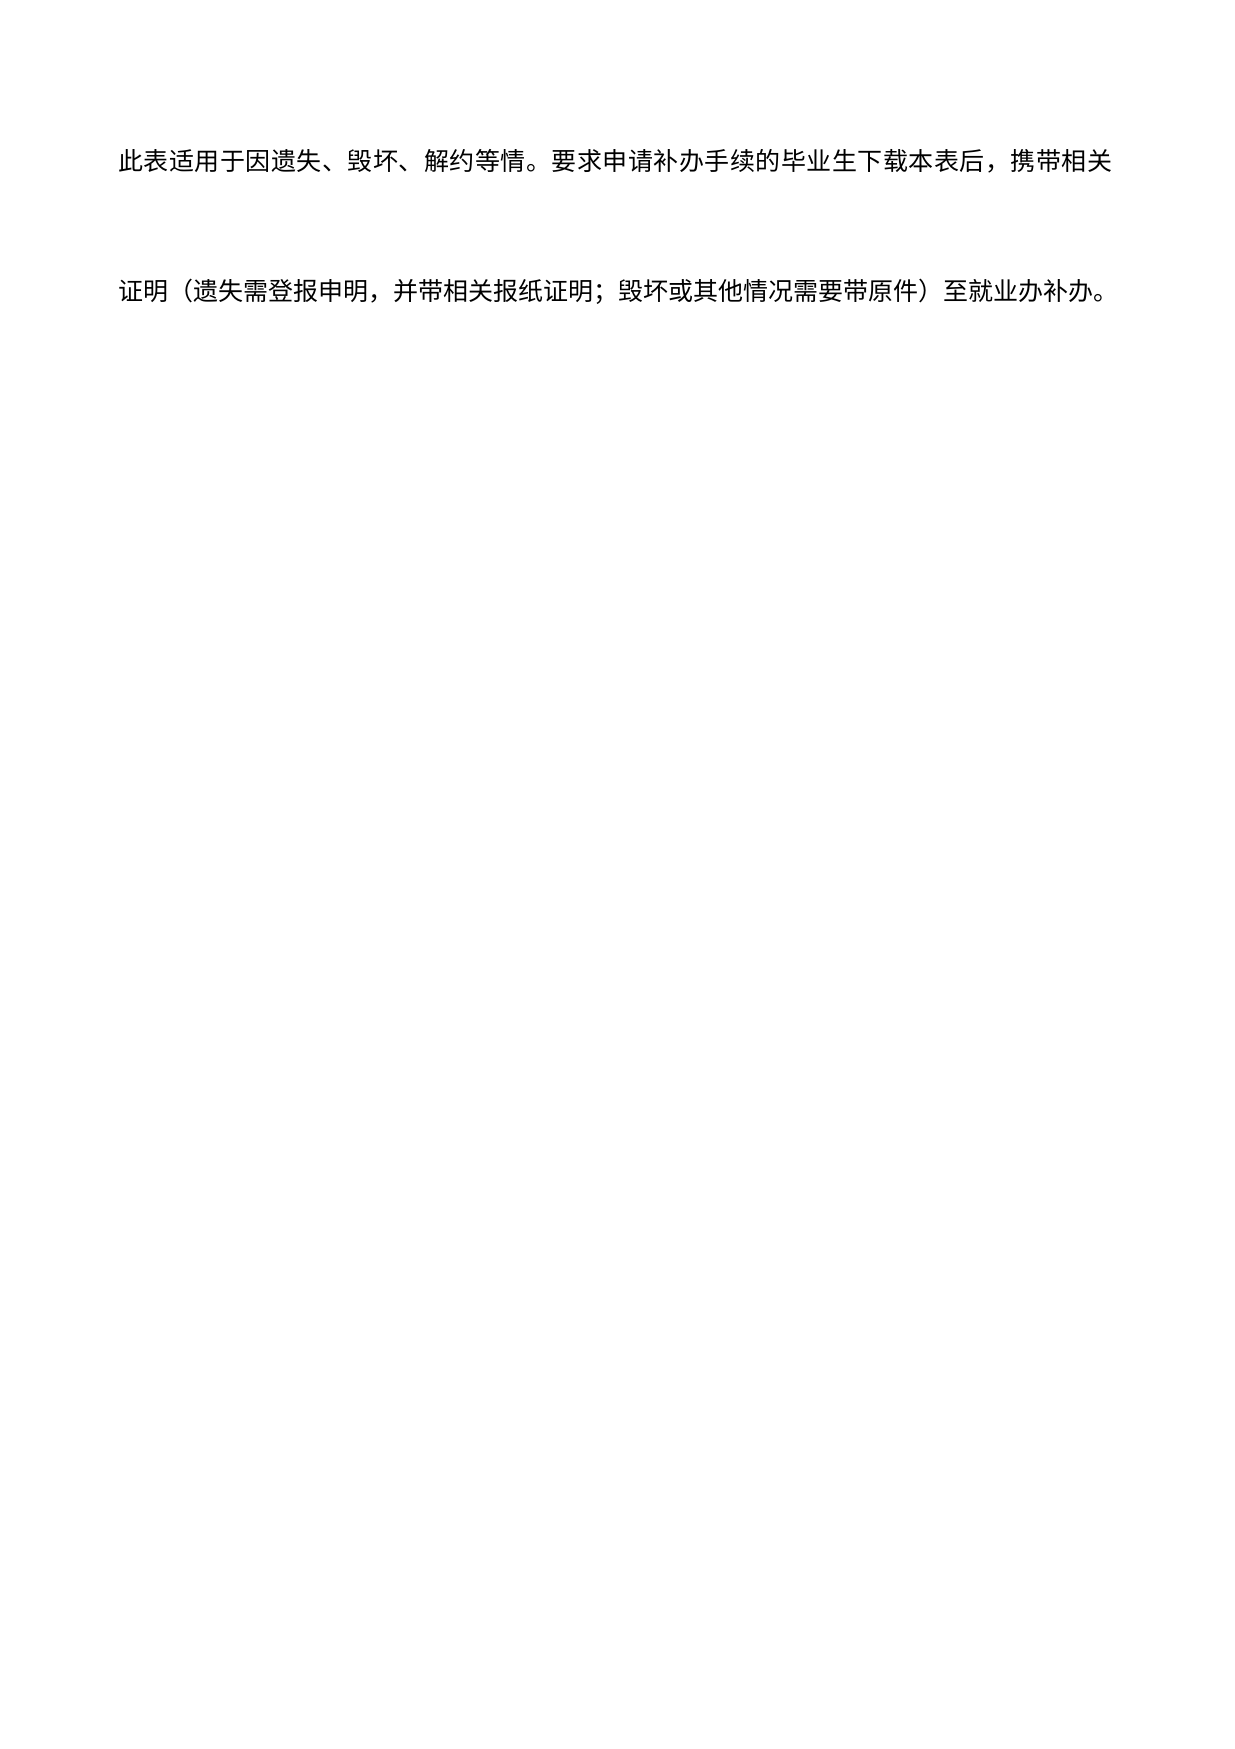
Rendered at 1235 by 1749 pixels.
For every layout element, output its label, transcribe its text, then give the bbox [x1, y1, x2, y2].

text 此表适用于因遗失、毁坏、解约等情。要求申请补办手续的毕业生下载本表后，携带相关证明（遗失需登报申明，并带相关报纸证明；毁坏或其他情况需要带原件）至就业办补办。 [118, 127, 1116, 322]
